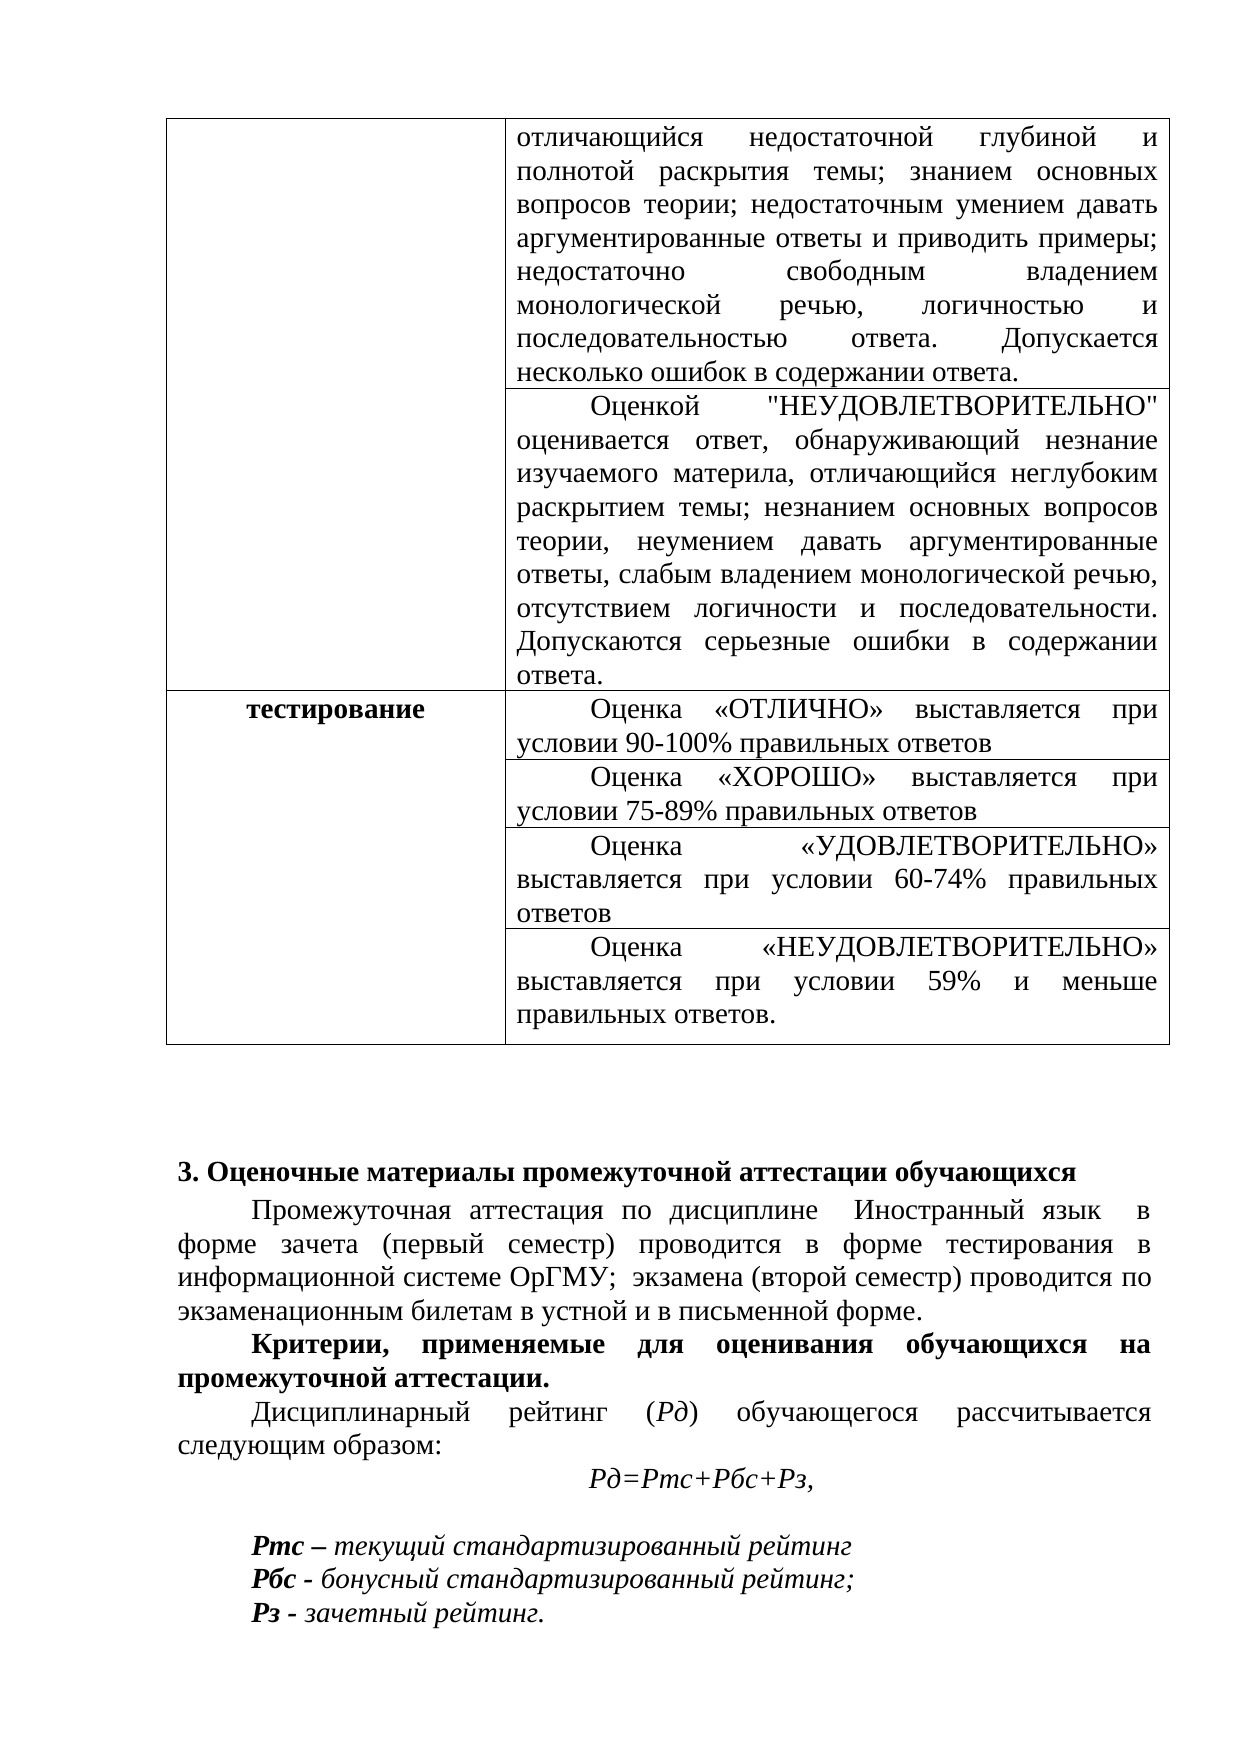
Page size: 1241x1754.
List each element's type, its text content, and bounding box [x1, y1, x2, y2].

text Дисциплинарный рейтинг (Рд) обучающегося рассчитывается следующим образом: [177, 1394, 1152, 1461]
text 3. Оценочные материалы промежуточной аттестации обучающихся [177, 1154, 1152, 1187]
text Промежуточная аттестация по дисциплине Иностранный язык в форме зачета (первый семестр) проводится в форме тестирования в информационной системе ОрГМУ; экзамена (второй семестр) проводится по экзаменационным билетам в устной и в письменной форме. [177, 1192, 1152, 1327]
text Ртс – текущий стандартизированный рейтинг [177, 1528, 1152, 1561]
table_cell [506, 119, 1169, 387]
table_cell тестирование [167, 691, 505, 1044]
table_cell Оценка «ОТЛИЧНО» выставляется при условии 90-100% правильных ответов [506, 691, 1169, 758]
table_cell Оценка «ХОРОШО» выставляется при условии 75-89% правильных ответов [506, 760, 1169, 827]
text Рбс - бонусный стандартизированный рейтинг; [177, 1561, 1152, 1595]
text Рз - зачетный рейтинг. [177, 1595, 1152, 1628]
table_cell Оценкой "НЕУДОВЛЕТВОРИТЕЛЬНО" оценивается ответ, обнаруживающий незнание изучаемого материла, отличающийся неглубоким раскрытием темы; незнанием основных вопросов теории, неумением давать аргументированные ответы, слабым владением монологической речью, отсутствием логичности и последовательности. Допускаются серьезные ошибки в содержании ответа. [506, 389, 1169, 690]
table_cell Оценка «НЕУДОВЛЕТВОРИТЕЛЬНО» выставляется при условии 59% и меньше правильных ответов. [506, 929, 1169, 1044]
text Критерии, применяемые для оценивания обучающихся на промежуточной аттестации. [177, 1327, 1152, 1394]
table_cell Оценка «УДОВЛЕТВОРИТЕЛЬНО» выставляется при условии 60-74% правильных ответов [506, 828, 1169, 928]
text Рд=Ртс+Рбс+Рз, [177, 1461, 1152, 1494]
